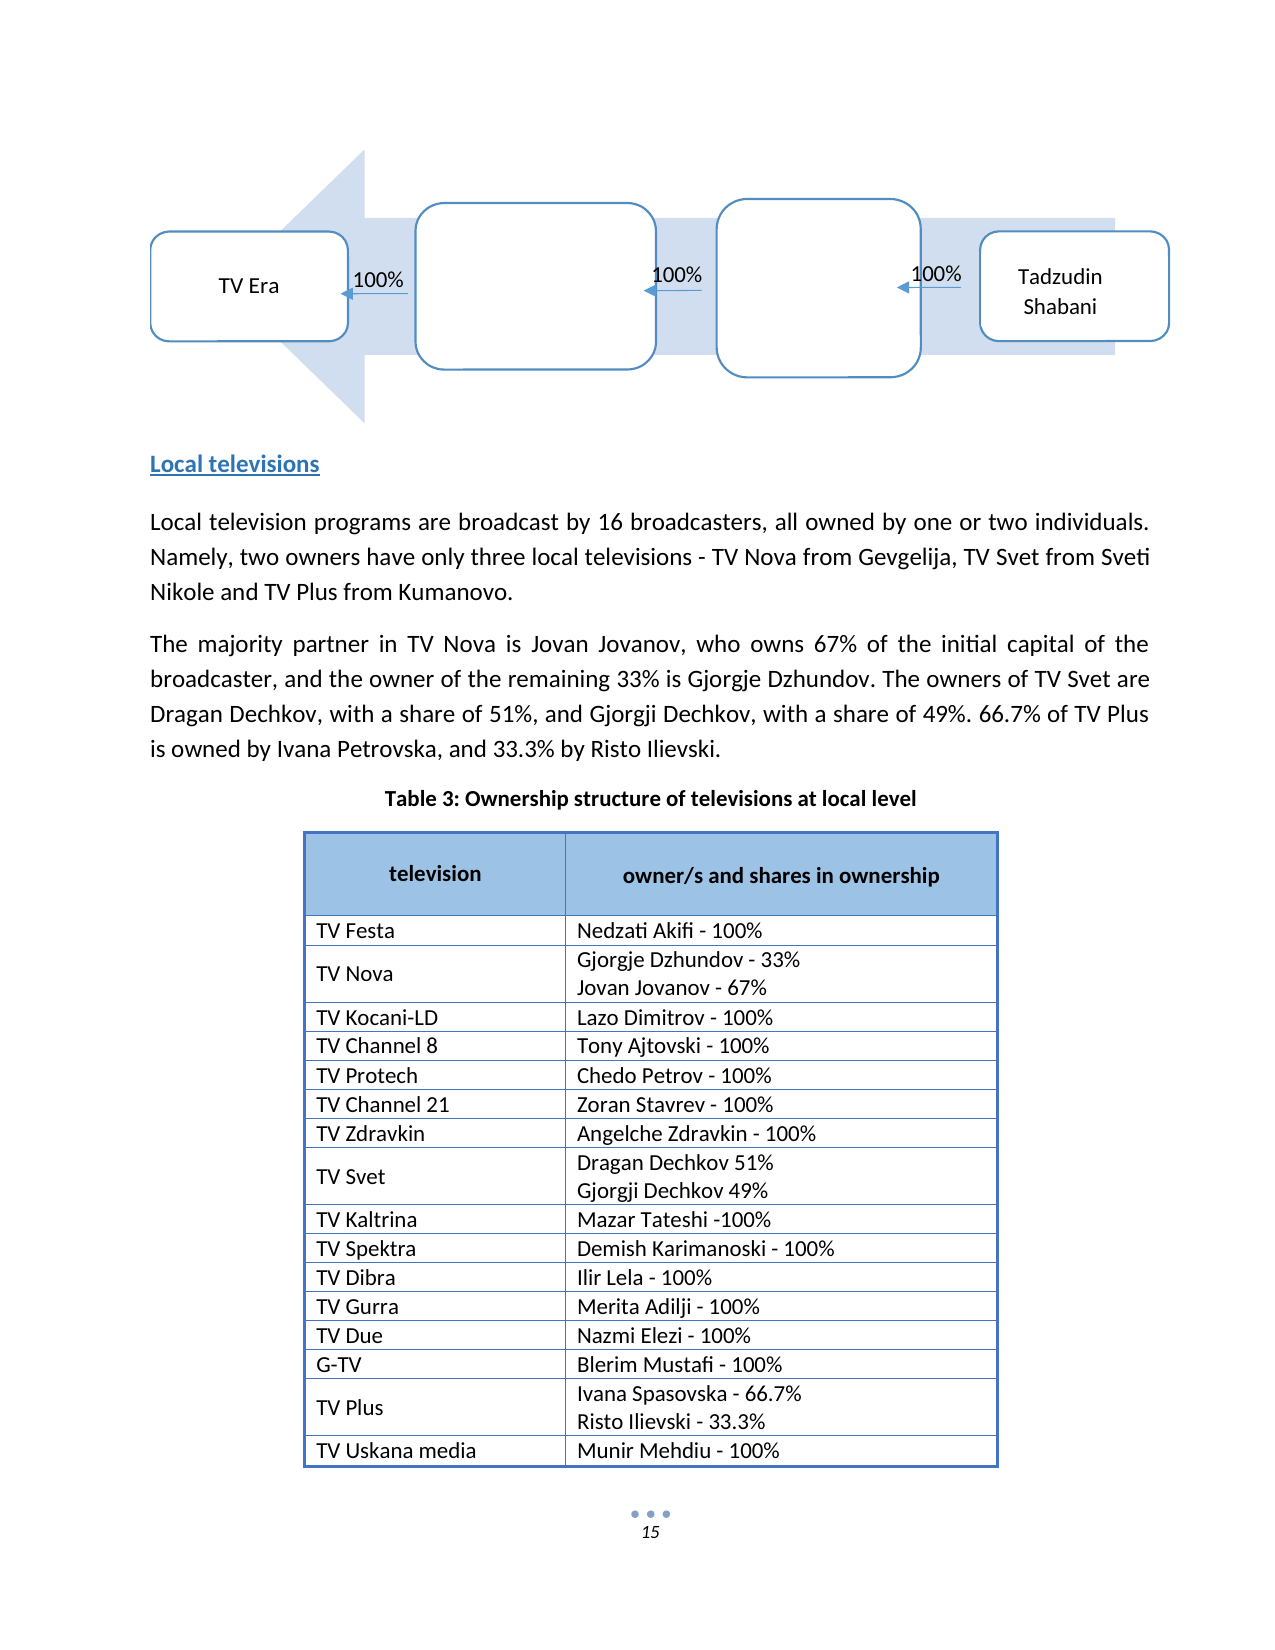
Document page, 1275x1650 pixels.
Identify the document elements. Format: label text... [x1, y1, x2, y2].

table_cell Nedzati Akifi - 100% [566, 916, 996, 944]
table_cell Tony Ajtovski - 100% [566, 1032, 996, 1060]
table_cell TV Channel 8 [306, 1032, 565, 1060]
table_cell Nazmi Elezi - 100% [566, 1321, 996, 1349]
table_cell Gjorgje Dzhundov - 33% Jovan Jovanov - 67% [566, 946, 996, 1002]
table_cell TV Zdravkin [306, 1119, 565, 1147]
table_cell TV Plus [306, 1379, 565, 1435]
table_cell TV Uskana media [306, 1436, 565, 1464]
table_cell Chedo Petrov - 100% [566, 1061, 996, 1089]
table_cell TV Kocani-LD [306, 1003, 565, 1031]
table_cell G-TV [306, 1350, 565, 1378]
table_cell Dragan Dechkov 51% Gjorgji Dechkov 49% [566, 1148, 996, 1204]
table_cell TV Channel 21 [306, 1090, 565, 1118]
table_cell TV Spektra [306, 1234, 565, 1262]
table_cell TV Due [306, 1321, 565, 1349]
table_cell TV Kaltrina [306, 1205, 565, 1233]
table_cell Munir Mehdiu - 100% [566, 1436, 996, 1464]
table_cell Angelche Zdravkin - 100% [566, 1119, 996, 1147]
table_cell Mazar Tateshi -100% [566, 1205, 996, 1233]
subtitle Local televisions [150, 448, 1152, 479]
table_cell TV Protech [306, 1061, 565, 1089]
table_cell Merita Adilji - 100% [566, 1292, 996, 1320]
table_cell TV Svet [306, 1148, 565, 1204]
table_cell Ivana Spasovska - 66.7% Risto Ilievski - 33.3% [566, 1379, 996, 1435]
table_header owner/s and shares in ownership [566, 834, 996, 915]
table_cell Zoran Stavrev - 100% [566, 1090, 996, 1118]
table_cell Demish Karimanoski - 100% [566, 1234, 996, 1262]
text Local television programs are broadcast by 16 broadcasters, all owned by one or two individuals. Namely, two owners have only three local televisions - TV Nova from Gevgelija, TV Svet from Sveti Nikole and TV Plus from Kumanovo. [150, 506, 1152, 607]
table_header television [306, 834, 565, 915]
table_cell TV Gurra [306, 1292, 565, 1320]
table_cell Lazo Dimitrov - 100% [566, 1003, 996, 1031]
table_cell Blerim Mustafi - 100% [566, 1350, 996, 1378]
text The majority partner in TV Nova is Jovan Jovanov, who owns 67% of the initial capital of the broadcaster, and the owner of the remaining 33% is Gjorgje Dzhundov. The owners of TV Svet are Dragan Dechkov, with a share of 51%, and Gjorgji Dechkov, with a share of 49%. 66.7% of TV Plus is owned by Ivana Petrovska, and 33.3% by Risto Ilievski. [150, 628, 1152, 763]
table_cell Ilir Lela - 100% [566, 1263, 996, 1291]
table_cell TV Nova [306, 946, 565, 1002]
text Table 3: Ownership structure of televisions at local level [150, 784, 1152, 812]
table_cell TV Dibra [306, 1263, 565, 1291]
table_cell TV Festa [306, 916, 565, 944]
